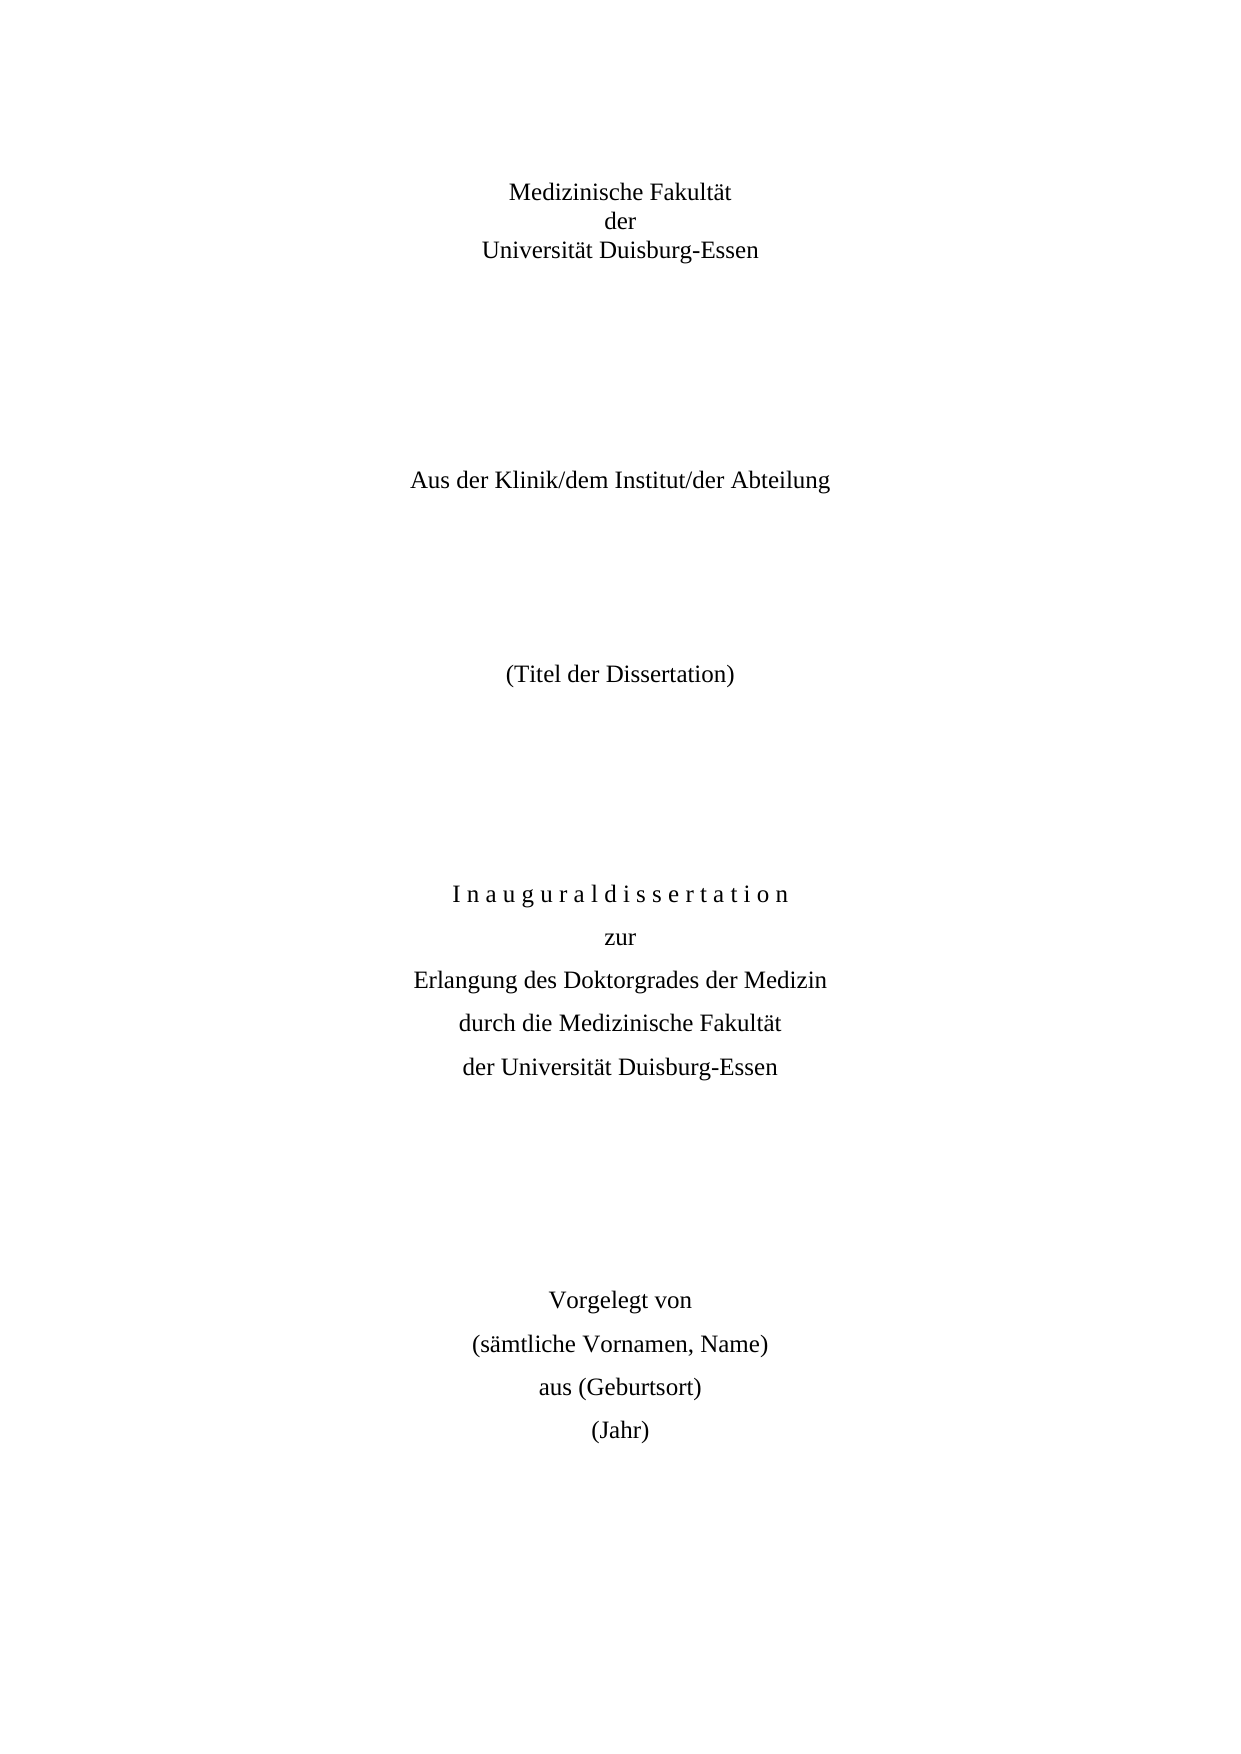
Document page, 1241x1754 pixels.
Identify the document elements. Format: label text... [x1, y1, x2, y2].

text Vorgelegt von [177, 1286, 1063, 1314]
text der Universität Duisburg-Essen [177, 1052, 1063, 1080]
text I n a u g u r a l d i s s e r t a t i o n [177, 879, 1063, 908]
text (Titel der Dissertation) [177, 659, 1063, 687]
text zur [177, 922, 1063, 951]
text durch die Medizinische Fakultät [177, 1008, 1063, 1037]
text Universität Duisburg-Essen [177, 235, 1063, 263]
text (Jahr) [177, 1415, 1063, 1444]
text Erlangung des Doktorgrades der Medizin [177, 965, 1063, 994]
text (sämtliche Vornamen, Name) [177, 1329, 1063, 1357]
text aus (Geburtsort) [177, 1372, 1063, 1401]
text Aus der Klinik/dem Institut/der Abteilung [177, 465, 1063, 493]
text Medizinische Fakultät [177, 177, 1063, 206]
text der [177, 206, 1063, 235]
